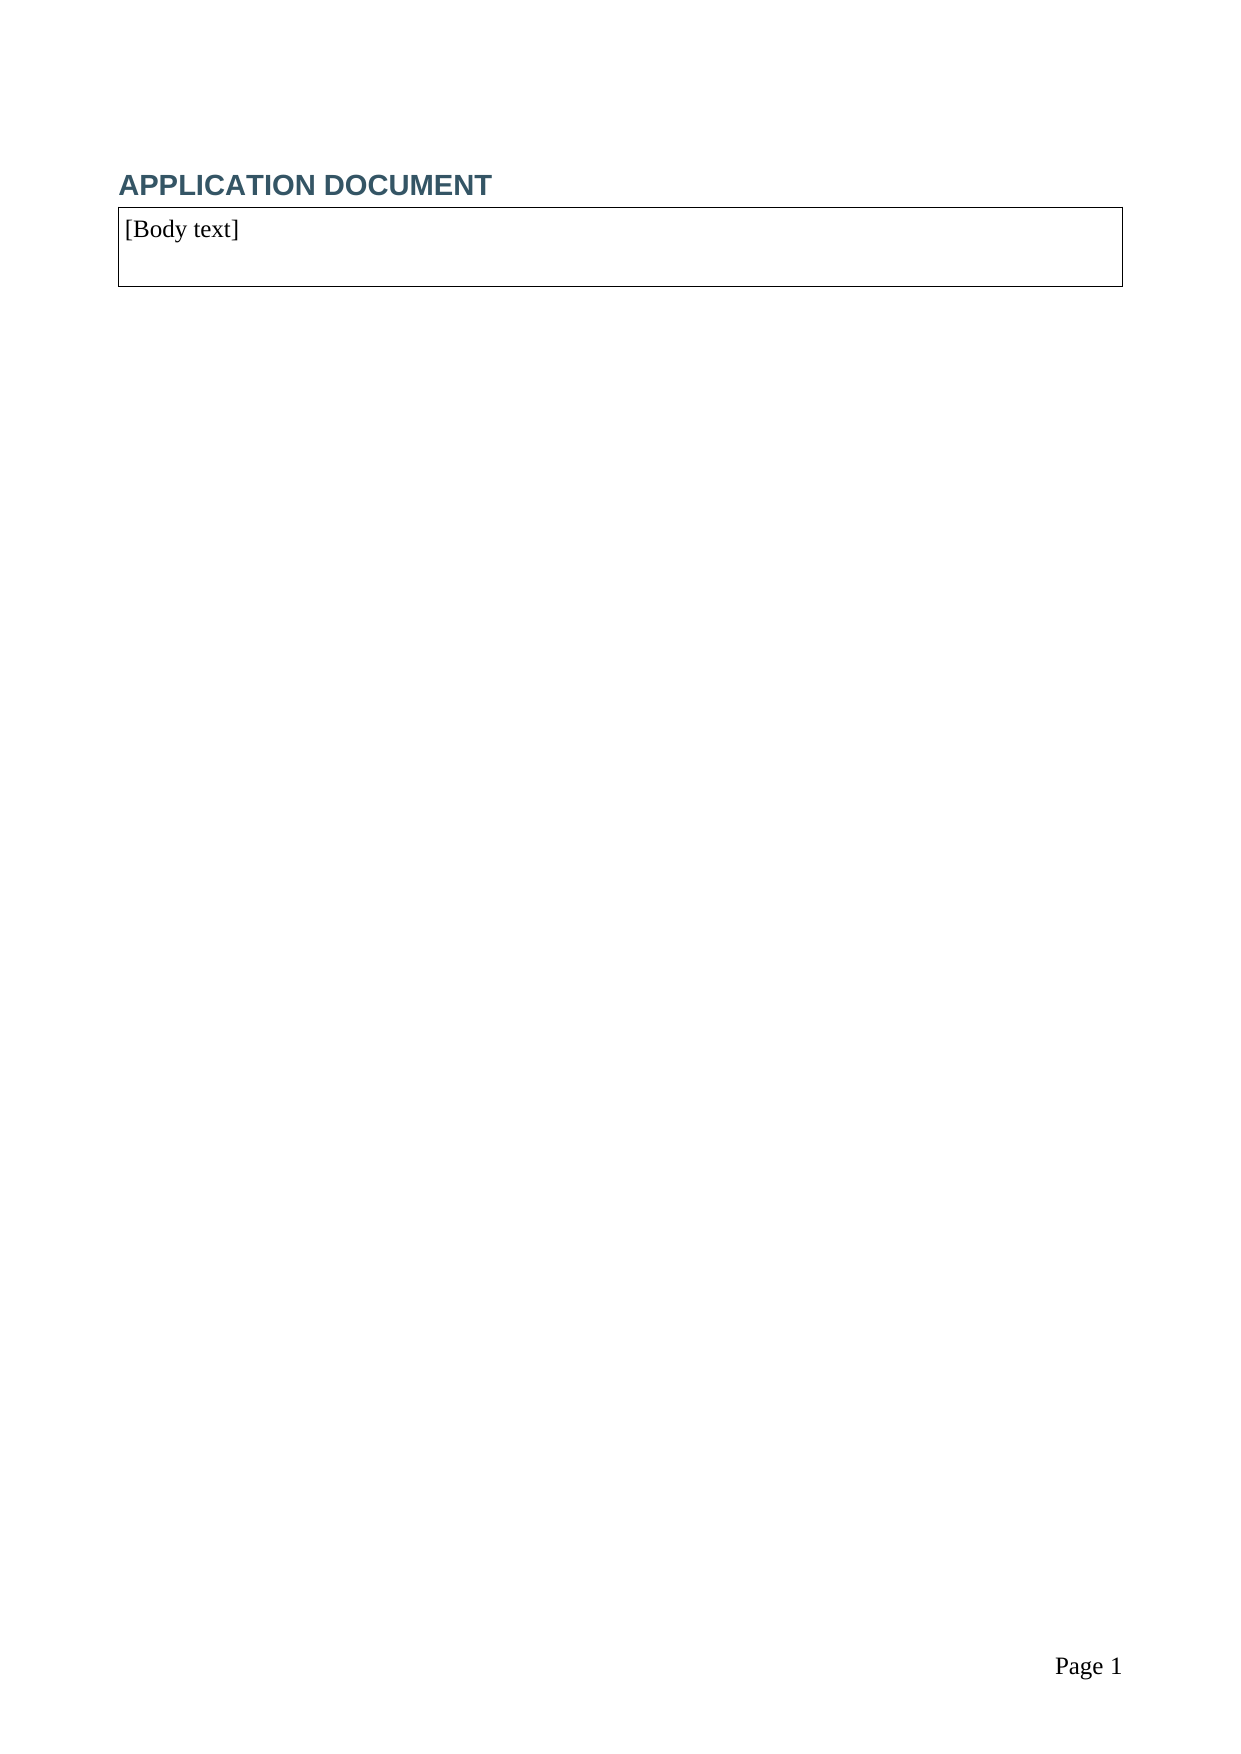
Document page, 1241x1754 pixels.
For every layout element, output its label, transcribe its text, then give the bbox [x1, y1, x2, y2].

subtitle Application document [118, 168, 1122, 202]
table_header [119, 208, 1122, 286]
